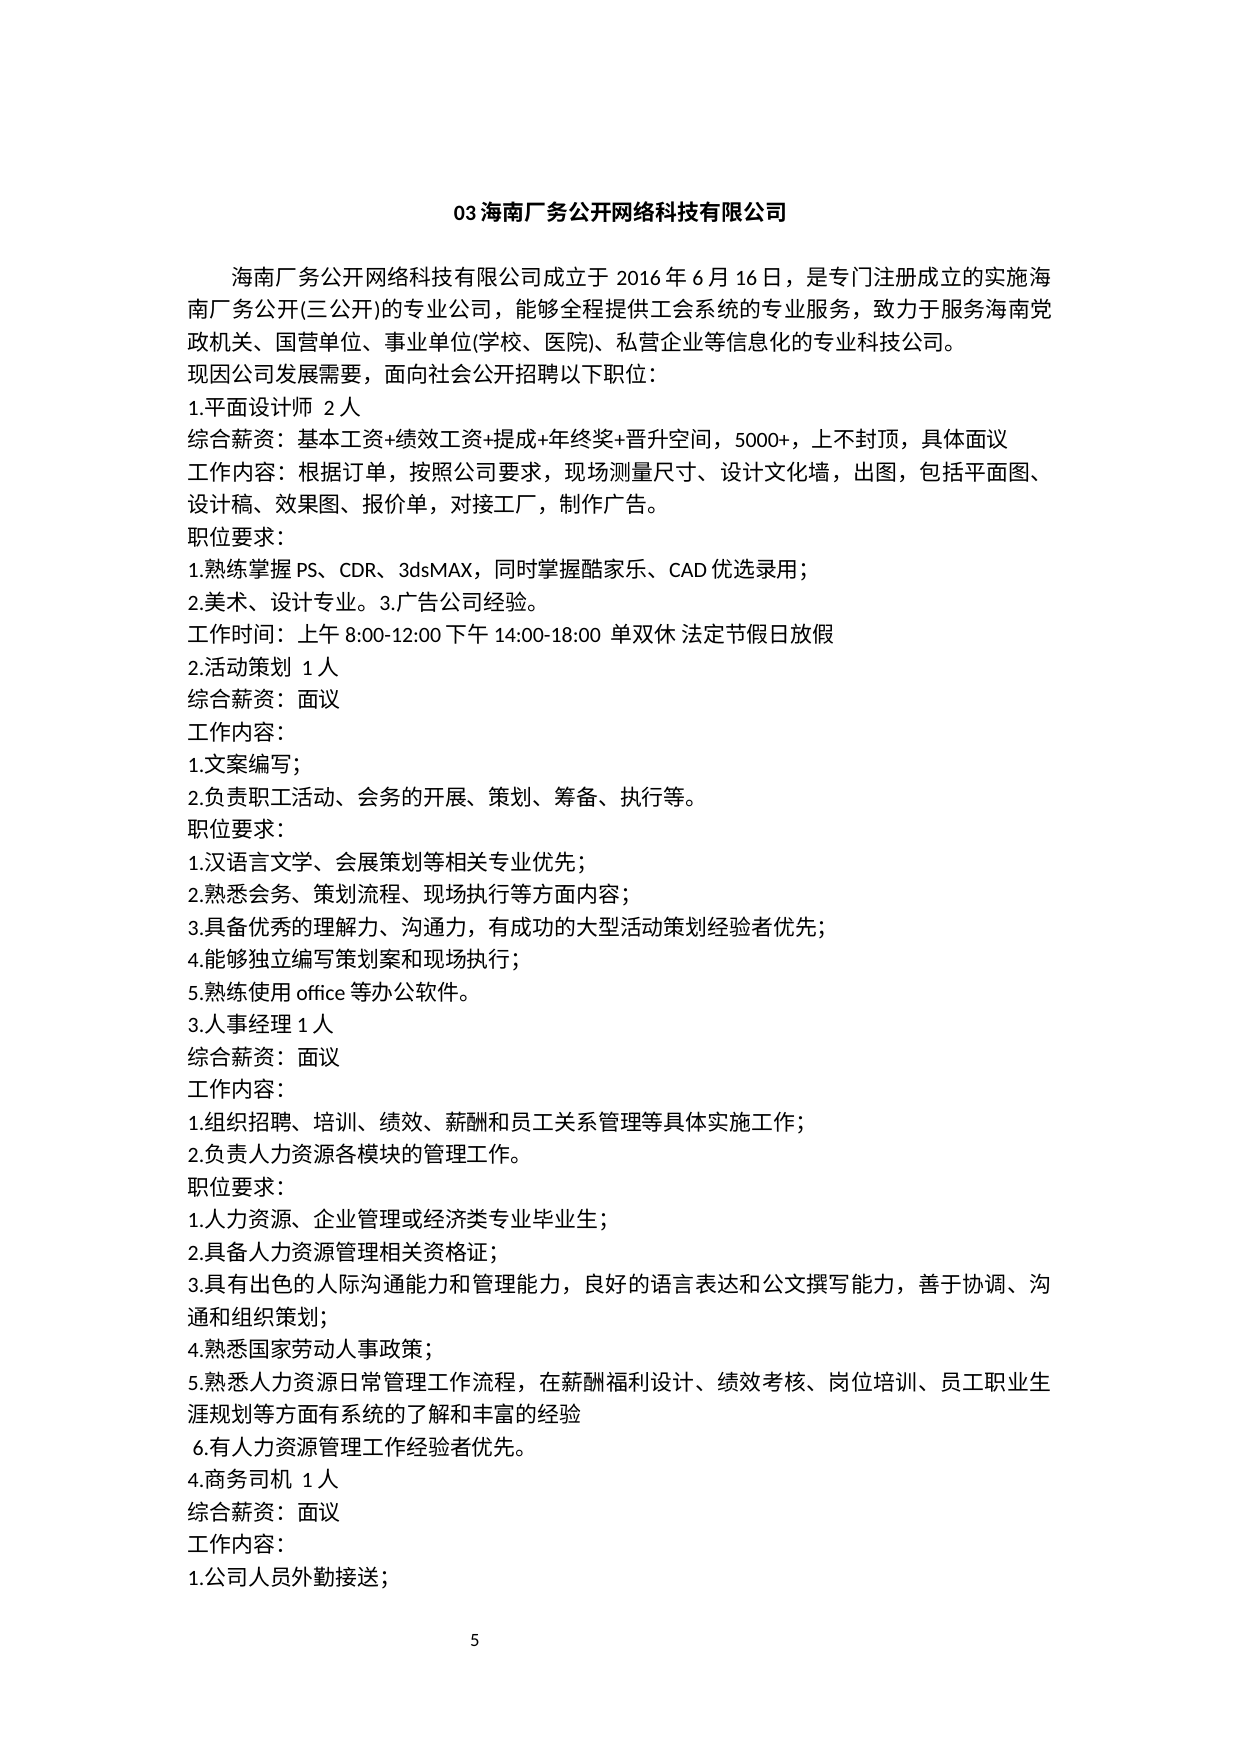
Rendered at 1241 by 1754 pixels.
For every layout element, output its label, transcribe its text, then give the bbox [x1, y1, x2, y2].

text 职位要求： [187, 519, 1053, 552]
text 综合薪资：基本工资+绩效工资+提成+年终奖+晋升空间，5000+，上不封顶，具体面议 [187, 422, 1053, 454]
text 1.文案编写； [187, 747, 1053, 779]
text 综合薪资：面议 [187, 682, 1053, 714]
text 6.有人力资源管理工作经验者优先。 [187, 1429, 1053, 1462]
text 海南厂务公开网络科技有限公司成立于2016年6月16日，是专门注册成立的实施海南厂务公开(三公开)的专业公司，能够全程提供工会系统的专业服务，致力于服务海南党政机关、国营单位、事业单位(学校、医院)、私营企业等信息化的专业科技公司。 [187, 259, 1053, 357]
text 2.熟悉会务、策划流程、现场执行等方面内容； [187, 877, 1053, 909]
text 1.公司人员外勤接送； [187, 1559, 1053, 1592]
text 4.熟悉国家劳动人事政策； [187, 1332, 1053, 1364]
text 职位要求： [187, 1169, 1053, 1202]
text 1.人力资源、企业管理或经济类专业毕业生； [187, 1202, 1053, 1234]
text 1.熟练掌握PS、CDR、3dsMAX，同时掌握酷家乐、CAD优选录用； [187, 552, 1053, 584]
text 工作内容：根据订单，按照公司要求，现场测量尺寸、设计文化墙，出图，包括平面图、设计稿、效果图、报价单，对接工厂，制作广告。 [187, 454, 1053, 519]
text 综合薪资：面议 [187, 1494, 1053, 1527]
text 5.熟悉人力资源日常管理工作流程，在薪酬福利设计、绩效考核、岗位培训、员工职业生涯规划等方面有系统的了解和丰富的经验 [187, 1364, 1053, 1429]
text 4.商务司机 1人 [187, 1462, 1053, 1494]
text 2.活动策划 1人 [187, 649, 1053, 682]
text 3.人事经理 1人 [187, 1007, 1053, 1039]
text 5.熟练使用office等办公软件。 [187, 974, 1053, 1007]
text 1.组织招聘、培训、绩效、薪酬和员工关系管理等具体实施工作； [187, 1104, 1053, 1137]
text 2.美术、设计专业。3.广告公司经验。 [187, 584, 1053, 617]
text 2.负责人力资源各模块的管理工作。 [187, 1137, 1053, 1169]
text 工作时间：上午8:00-12:00下午14:00-18:00 单双休 法定节假日放假 [187, 617, 1053, 649]
text 工作内容： [187, 1527, 1053, 1559]
text 2.具备人力资源管理相关资格证； [187, 1234, 1053, 1267]
text 2.负责职工活动、会务的开展、策划、筹备、执行等。 [187, 779, 1053, 812]
text 现因公司发展需要，面向社会公开招聘以下职位： [187, 357, 1053, 389]
text 1.平面设计师 2人 [187, 389, 1053, 422]
text 03海南厂务公开网络科技有限公司 [187, 194, 1053, 227]
text 工作内容： [187, 1072, 1053, 1104]
text 工作内容： [187, 714, 1053, 747]
text 综合薪资：面议 [187, 1039, 1053, 1072]
text 1.汉语言文学、会展策划等相关专业优先； [187, 844, 1053, 877]
text 3.具备优秀的理解力、沟通力，有成功的大型活动策划经验者优先； [187, 909, 1053, 942]
text 职位要求： [187, 812, 1053, 844]
text 3.具有出色的人际沟通能力和管理能力，良好的语言表达和公文撰写能力，善于协调、沟通和组织策划； [187, 1267, 1053, 1332]
text 4.能够独立编写策划案和现场执行； [187, 942, 1053, 974]
